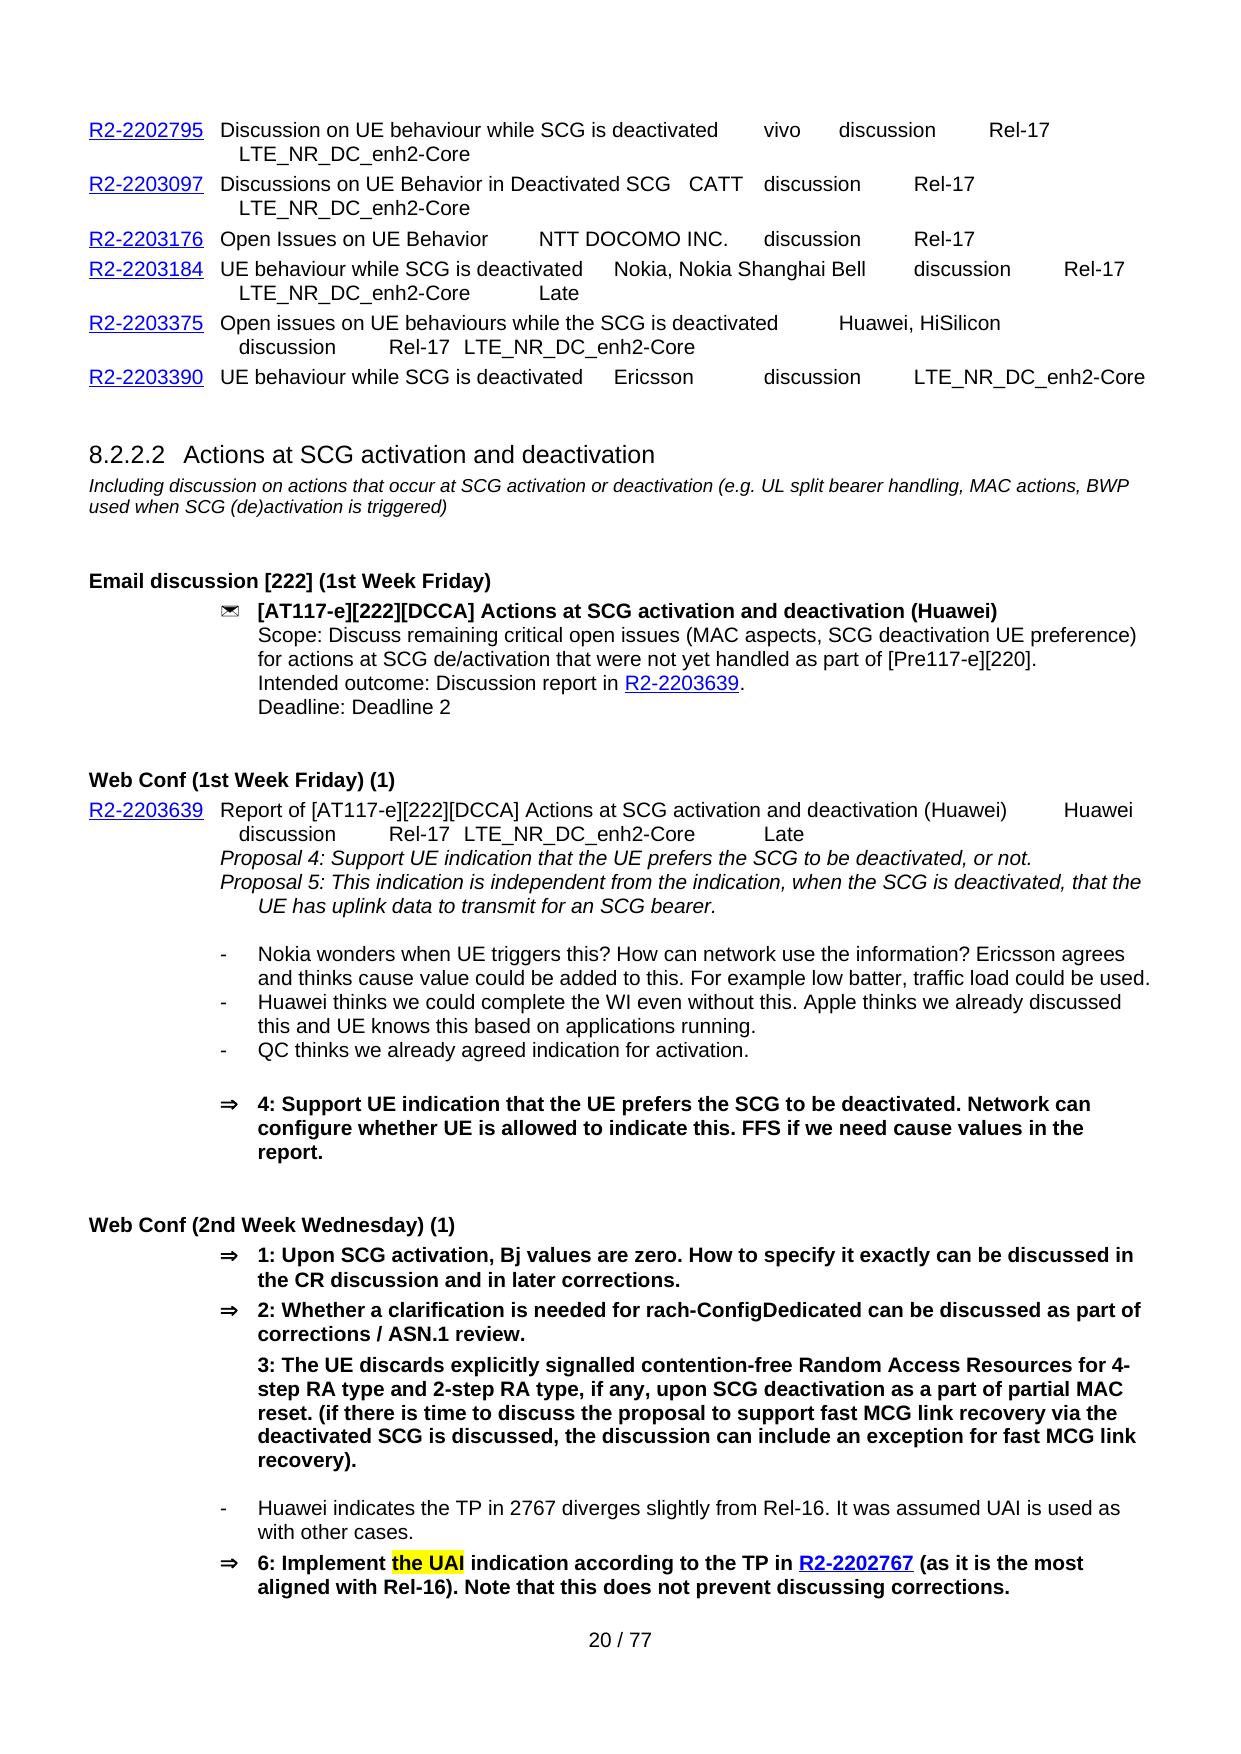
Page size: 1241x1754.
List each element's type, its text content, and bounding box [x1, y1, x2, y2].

text Web Conf (2nd Week Wednesday) (1) [89, 1213, 1152, 1237]
text 6: Implement the UAI indication according to the TP in R2-2202767 (as it is the most aligned with Rel-16). Note that this does not prevent discussing corrections. [220, 1550, 1152, 1599]
text - Huawei indicates the TP in 2767 diverges slightly from Rel-16. It was assumed UAI is used as with other cases. [220, 1496, 1152, 1544]
text 2: Whether a clarification is needed for rach-ConfigDedicated can be discussed as part of corrections / ASN.1 review. [220, 1298, 1152, 1346]
text Deadline: Deadline 2 [220, 695, 1152, 719]
title R2-2203097 Discussions on UE Behavior in Deactivated SCG CATT discussion Rel-17 LTE_NR_DC_enh2-Core [89, 172, 1152, 220]
text Scope: Discuss remaining critical open issues (MAC aspects, SCG deactivation UE preference) for actions at SCG de/activation that were not yet handled as part of [Pre117-e][220]. [220, 623, 1152, 671]
text [AT117-e][222][DCCA] Actions at SCG activation and deactivation (Huawei) [220, 599, 1152, 623]
text 1: Upon SCG activation, Bj values are zero. How to specify it exactly can be discussed in the CR discussion and in later corrections. [220, 1243, 1152, 1292]
text Proposal 4: Support UE indication that the UE prefers the SCG to be deactivated, or not. [220, 846, 1152, 870]
text - QC thinks we already agreed indication for activation. [220, 1037, 1152, 1061]
title R2-2203176 Open Issues on UE Behavior NTT DOCOMO INC. discussion Rel-17 [89, 226, 1152, 250]
text Including discussion on actions that occur at SCG activation or deactivation (e.g. UL split bearer handling, MAC actions, BWP used when SCG (de)activation is triggered) [89, 475, 1152, 518]
title R2-2203184 UE behaviour while SCG is deactivated Nokia, Nokia Shanghai Bell discussion Rel-17 LTE_NR_DC_enh2-Core Late [89, 257, 1152, 304]
text Proposal 5: This indication is independent from the indication, when the SCG is deactivated, that the UE has uplink data to transmit for an SCG bearer. [220, 870, 1152, 918]
text - Huawei thinks we could complete the WI even without this. Apple thinks we already discussed this and UE knows this based on applications running. [220, 989, 1152, 1037]
text Email discussion [222] (1st Week Friday) [89, 568, 1152, 592]
subtitle 8.2.2.2 Actions at SCG activation and deactivation [89, 440, 1152, 468]
title R2-2202795 Discussion on UE behaviour while SCG is deactivated vivo discussion Rel-17 LTE_NR_DC_enh2-Core [89, 118, 1152, 166]
text - Nokia wonders when UE triggers this? How can network use the information? Ericsson agrees and thinks cause value could be added to this. For example low batter, traffic load could be used. [220, 942, 1152, 989]
text Intended outcome: Discussion report in R2-2203639. [220, 671, 1152, 695]
text Web Conf (1st Week Friday) (1) [89, 768, 1152, 792]
list 3: The UE discards explicitly signalled contention-free Random Access Resources for 4-step RA type and 2-step RA type, if any, upon SCG deactivation as a part of partial MAC reset. (if there is time to discuss the proposal to support fast MCG link recovery via the deactivated SCG is discussed, the discussion can include an exception for fast MCG link recovery). [257, 1352, 1152, 1472]
title R2-2203639 Report of [AT117-e][222][DCCA] Actions at SCG activation and deactivation (Huawei) Huawei discussion Rel-17 LTE_NR_DC_enh2-Core Late [89, 798, 1152, 846]
title R2-2203375 Open issues on UE behaviours while the SCG is deactivated Huawei, HiSilicon discussion Rel-17 LTE_NR_DC_enh2-Core [89, 311, 1152, 359]
title R2-2203390 UE behaviour while SCG is deactivated Ericsson discussion LTE_NR_DC_enh2-Core [89, 365, 1152, 389]
text 4: Support UE indication that the UE prefers the SCG to be deactivated. Network can configure whether UE is allowed to indicate this. FFS if we need cause values in the report. [220, 1092, 1152, 1164]
